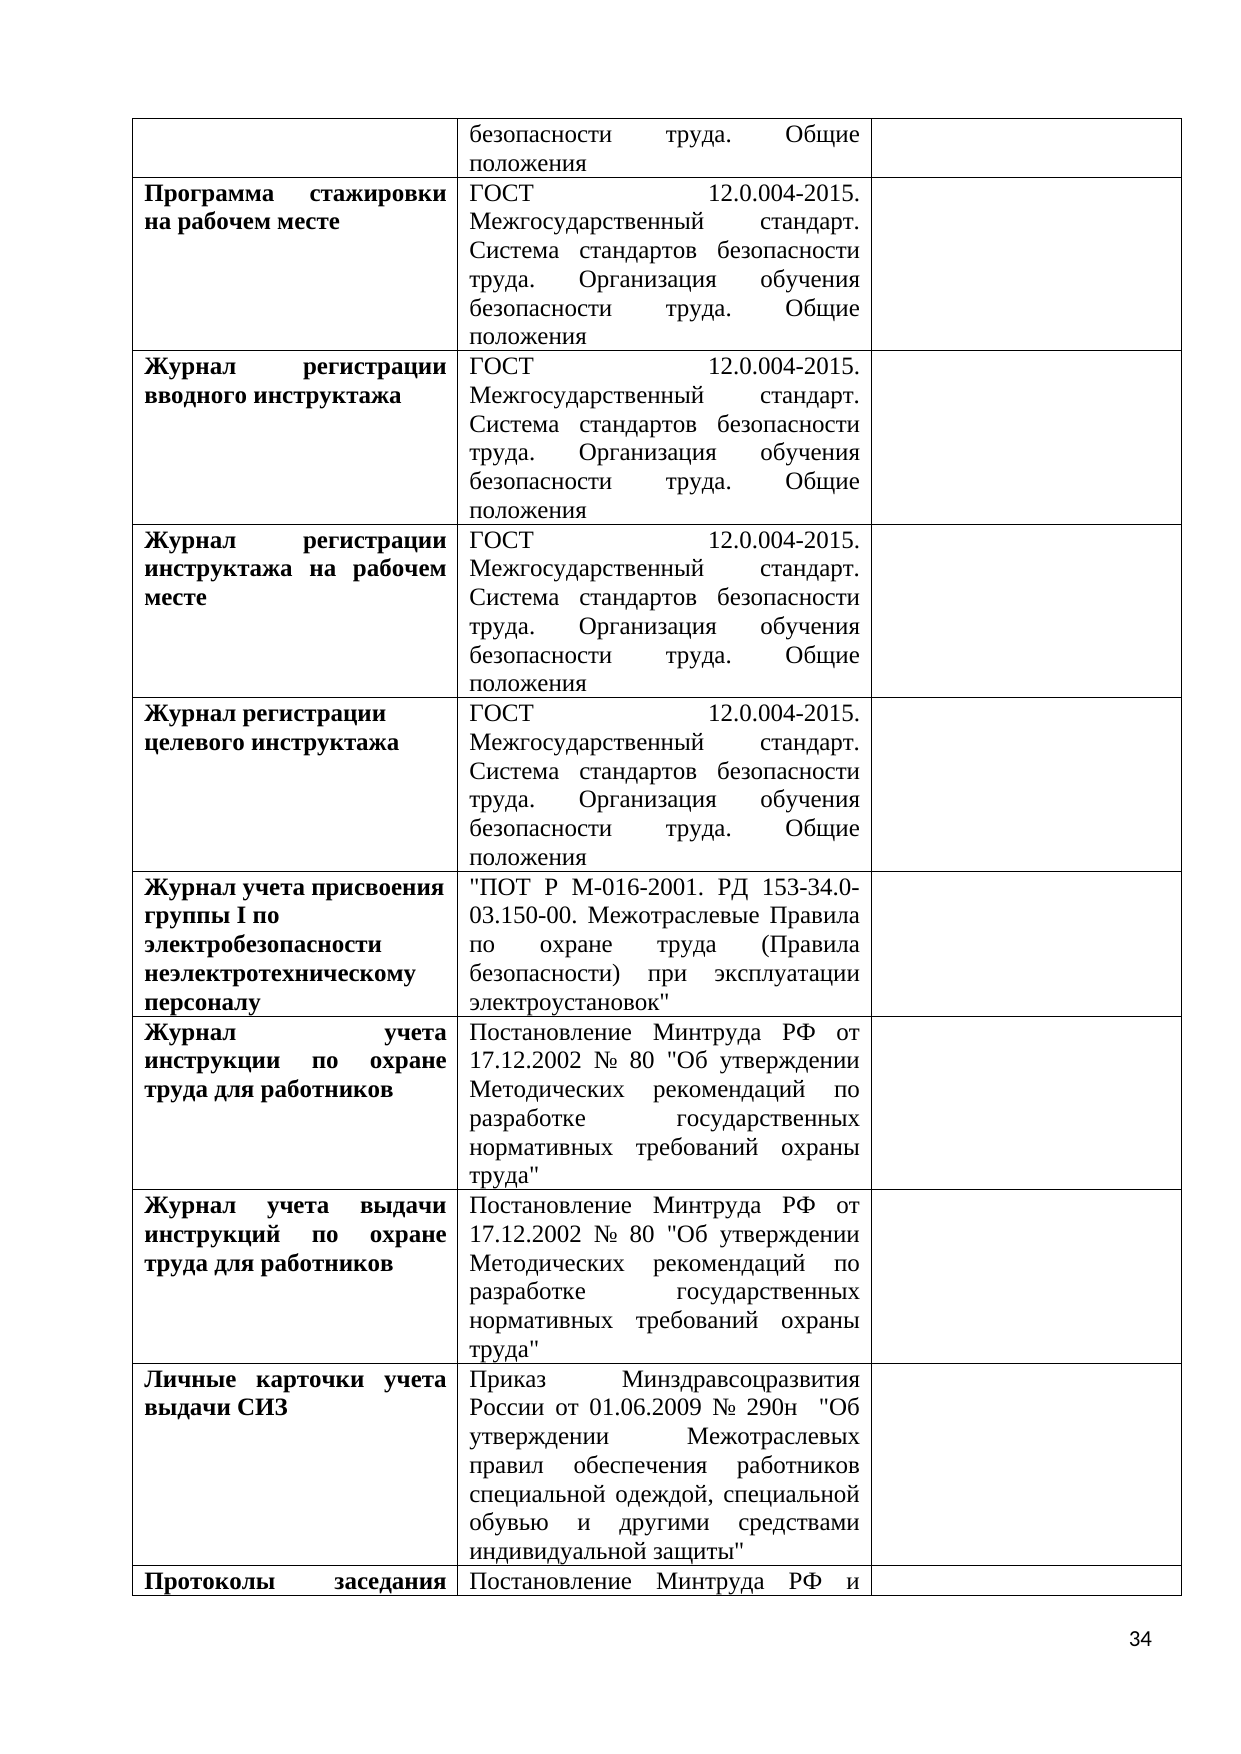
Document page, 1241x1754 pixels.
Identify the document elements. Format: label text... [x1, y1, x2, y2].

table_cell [458, 1566, 871, 1595]
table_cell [133, 1566, 457, 1595]
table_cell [458, 119, 871, 177]
table_cell [872, 1017, 1181, 1189]
table_cell [872, 1190, 1181, 1363]
table_cell ГОСТ 12.0.004-2015. Межгосударственный стандарт. Система стандартов безопасности труда. Организация обучения безопасности труда. Общие положения [458, 525, 871, 697]
table_cell "ПОТ Р М-016-2001. РД 153-34.0-03.150-00. Межотраслевые Правила по охране труда (Правила безопасности) при эксплуатации электроустановок" [458, 872, 871, 1016]
table_cell [872, 1364, 1181, 1565]
table_cell ГОСТ 12.0.004-2015. Межгосударственный стандарт. Система стандартов безопасности труда. Организация обучения безопасности труда. Общие положения [458, 178, 871, 350]
table_cell Журнал регистрации целевого инструктажа [133, 698, 457, 871]
table_cell [872, 351, 1181, 524]
table_cell Личные карточки учета выдачи СИЗ [133, 1364, 457, 1565]
table_cell ГОСТ 12.0.004-2015. Межгосударственный стандарт. Система стандартов безопасности труда. Организация обучения безопасности труда. Общие положения [458, 351, 871, 524]
table_cell Приказ Минздравсоцразвития России от 01.06.2009 № 290н "Об утверждении Межотраслевых правил обеспечения работников специальной одеждой, специальной обувью и другими средствами индивидуальной защиты" [458, 1364, 871, 1565]
table_cell Журнал учета присвоения группы I по электробезопасности неэлектротехническому персоналу [133, 872, 457, 1016]
table_cell Постановление Минтруда РФ от 17.12.2002 № 80 "Об утверждении Методических рекомендаций по разработке государственных нормативных требований охраны труда" [458, 1017, 871, 1189]
table_cell Журнал регистрации вводного инструктажа [133, 351, 457, 524]
table_cell [872, 698, 1181, 871]
table_cell Журнал учета инструкции по охране труда для работников [133, 1017, 457, 1189]
table_cell [872, 872, 1181, 1016]
table_cell [872, 525, 1181, 697]
table_cell Постановление Минтруда РФ от 17.12.2002 № 80 "Об утверждении Методических рекомендаций по разработке государственных нормативных требований охраны труда" [458, 1190, 871, 1363]
table_cell [872, 178, 1181, 350]
table_cell [872, 119, 1181, 177]
table_cell ГОСТ 12.0.004-2015. Межгосударственный стандарт. Система стандартов безопасности труда. Организация обучения безопасности труда. Общие положения [458, 698, 871, 871]
table_cell Журнал регистрации инструктажа на рабочем месте [133, 525, 457, 697]
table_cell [133, 119, 457, 177]
table_cell [872, 1566, 1181, 1595]
table_cell Программа стажировки на рабочем месте [133, 178, 457, 350]
table_cell Журнал учета выдачи инструкций по охране труда для работников [133, 1190, 457, 1363]
